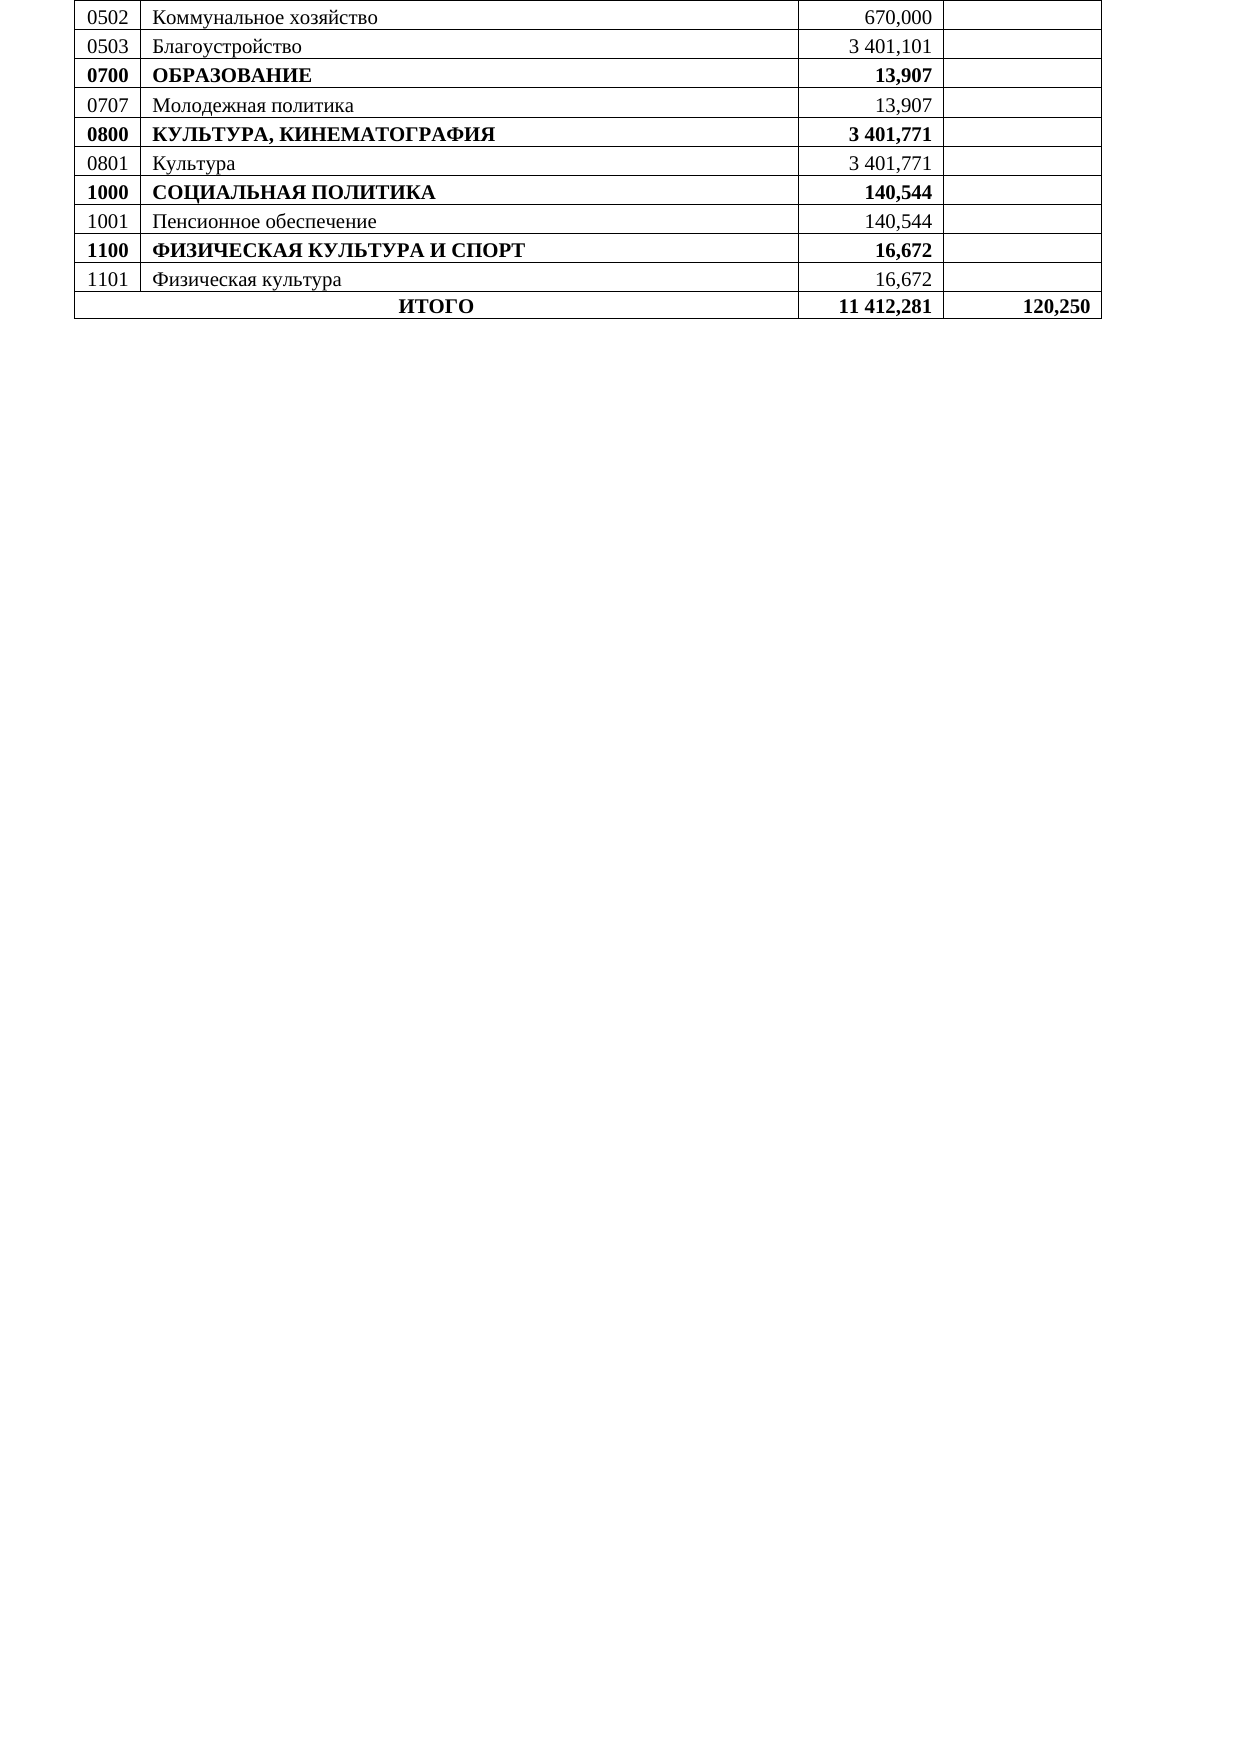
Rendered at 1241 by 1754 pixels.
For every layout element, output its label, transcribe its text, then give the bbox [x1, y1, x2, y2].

table_cell [944, 234, 1101, 262]
table_cell [944, 263, 1101, 291]
table_cell 0801 [75, 147, 140, 175]
table_cell 0503 [75, 30, 140, 58]
table_cell 140,544 [799, 176, 943, 204]
table_cell 13,907 [799, 88, 943, 117]
table_cell Физическая культура [141, 263, 798, 291]
table_cell [944, 118, 1101, 146]
table_cell 1001 [75, 205, 140, 233]
table_cell [944, 59, 1101, 87]
table_cell Молодежная политика [141, 88, 798, 117]
table_cell 16,672 [799, 234, 943, 262]
table_cell 16,672 [799, 263, 943, 291]
table_cell 140,544 [799, 205, 943, 233]
table_cell КУЛЬТУРА, КИНЕМАТОГРАФИЯ [141, 118, 798, 146]
table_cell Коммунальное хозяйство [141, 1, 798, 29]
table_cell 1101 [75, 263, 140, 291]
table_cell [944, 205, 1101, 233]
table_cell ФИЗИЧЕСКАЯ КУЛЬТУРА И СПОРТ [141, 234, 798, 262]
table_cell СОЦИАЛЬНАЯ ПОЛИТИКА [141, 176, 798, 204]
table_cell 0700 [75, 59, 140, 87]
table_cell 120,250 [944, 292, 1101, 318]
table_cell 3 401,771 [799, 118, 943, 146]
table_cell 1000 [75, 176, 140, 204]
table_cell 0502 [75, 1, 140, 29]
table_cell Пенсионное обеспечение [141, 205, 798, 233]
table_cell [944, 147, 1101, 175]
table_cell 11 412,281 [799, 292, 943, 318]
table_cell [944, 30, 1101, 58]
table_cell Благоустройство [141, 30, 798, 58]
table_cell 3 401,101 [799, 30, 943, 58]
table_cell ОБРАЗОВАНИЕ [141, 59, 798, 87]
table_cell 0800 [75, 118, 140, 146]
table_cell [944, 88, 1101, 117]
table_cell 3 401,771 [799, 147, 943, 175]
table_cell 1100 [75, 234, 140, 262]
table_cell [944, 1, 1101, 29]
table_cell Культура [141, 147, 798, 175]
table_cell 13,907 [799, 59, 943, 87]
table_cell 670,000 [799, 1, 943, 29]
table_cell [944, 176, 1101, 204]
table_cell 0707 [75, 88, 140, 117]
table_cell ИТОГО [75, 292, 798, 318]
